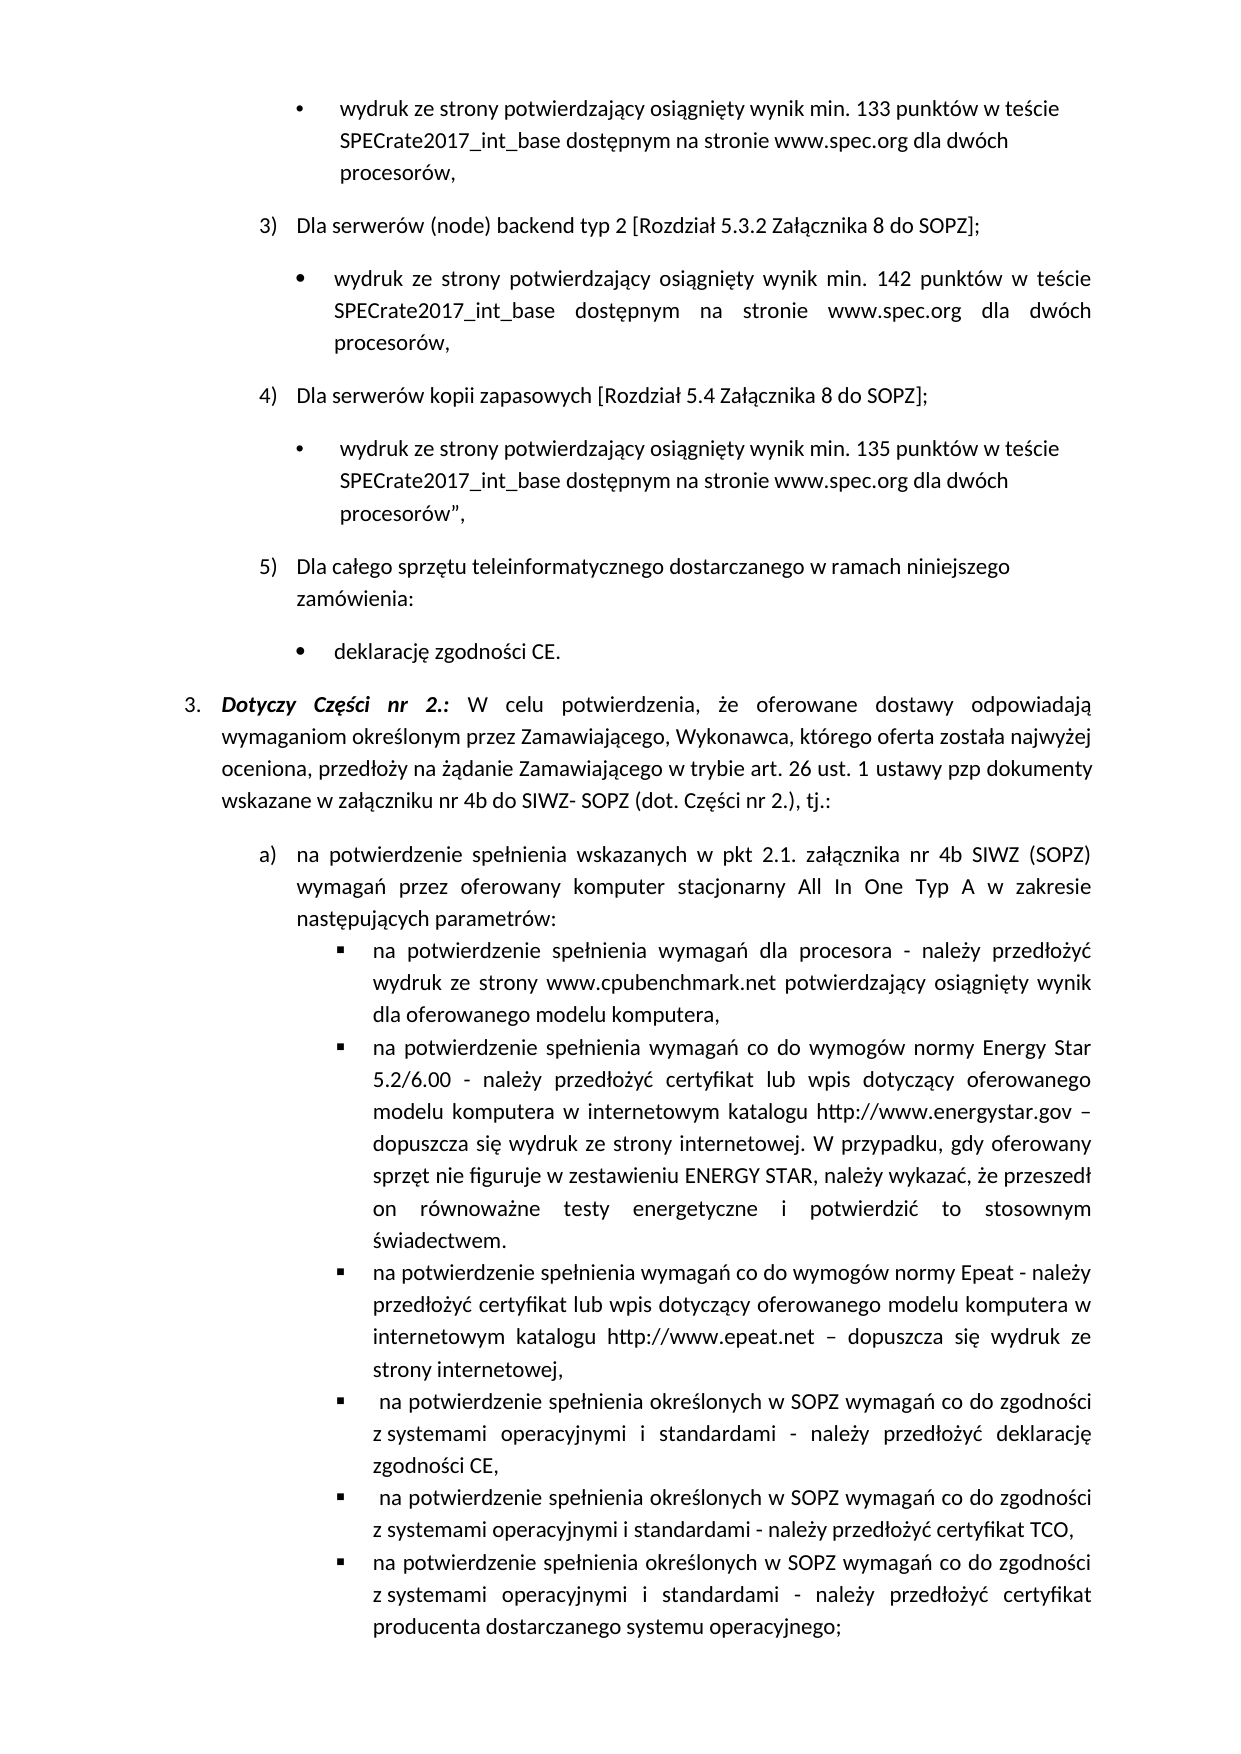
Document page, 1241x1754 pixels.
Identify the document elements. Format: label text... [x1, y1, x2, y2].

list na potwierdzenie spełnienia określonych w SOPZ wymagań co do zgodności z systemami operacyjnymi i standardami - należy przedłożyć certyfikat TCO, [335, 1483, 1093, 1544]
list na potwierdzenie spełnienia wymagań co do wymogów normy Epeat - należy przedłożyć certyfikat lub wpis dotyczący oferowanego modelu komputera w internetowym katalogu http://www.epeat.net – dopuszcza się wydruk ze strony internetowej, [335, 1258, 1093, 1383]
list wydruk ze strony potwierdzający osiągnięty wynik min. 142 punktów w teście SPECrate2017_int_base dostępnym na stronie www.spec.org dla dwóch procesorów, [296, 264, 1093, 356]
list na potwierdzenie spełnienia wskazanych w pkt 2.1. załącznika nr 4b SIWZ (SOPZ) wymagań przez oferowany komputer stacjonarny All In One Typ A w zakresie następujących parametrów: [259, 840, 1093, 932]
list na potwierdzenie spełnienia określonych w SOPZ wymagań co do zgodności z systemami operacyjnymi i standardami - należy przedłożyć certyfikat producenta dostarczanego systemu operacyjnego; [335, 1548, 1093, 1640]
text • wydruk ze strony potwierdzający osiągnięty wynik min. 133 punktów w teście SPECrate2017_int_base dostępnym na stronie www.spec.org dla dwóch procesorów, [295, 94, 1093, 186]
list Dla serwerów kopii zapasowych [Rozdział 5.4 Załącznika 8 do SOPZ]; [259, 381, 1093, 409]
list Dotyczy Części nr 2.: W celu potwierdzenia, że oferowane dostawy odpowiadają wymaganiom określonym przez Zamawiającego, Wykonawca, którego oferta została najwyżej oceniona, przedłoży na żądanie Zamawiającego w trybie art. 26 ust. 1 ustawy pzp dokumenty wskazane w załączniku nr 4b do SIWZ- SOPZ (dot. Części nr 2.), tj.: [184, 690, 1093, 815]
list deklarację zgodności CE. [296, 637, 1093, 665]
list na potwierdzenie spełnienia wymagań dla procesora - należy przedłożyć wydruk ze strony www.cpubenchmark.net potwierdzający osiągnięty wynik dla oferowanego modelu komputera, [335, 936, 1093, 1029]
list Dla serwerów (node) backend typ 2 [Rozdział 5.3.2 Załącznika 8 do SOPZ]; [259, 211, 1093, 239]
list na potwierdzenie spełnienia określonych w SOPZ wymagań co do zgodności z systemami operacyjnymi i standardami - należy przedłożyć deklarację zgodności CE, [335, 1387, 1093, 1479]
text • wydruk ze strony potwierdzający osiągnięty wynik min. 135 punktów w teście SPECrate2017_int_base dostępnym na stronie www.spec.org dla dwóch procesorów”, [295, 434, 1093, 527]
list Dla całego sprzętu teleinformatycznego dostarczanego w ramach niniejszego zamówienia: [259, 552, 1093, 612]
